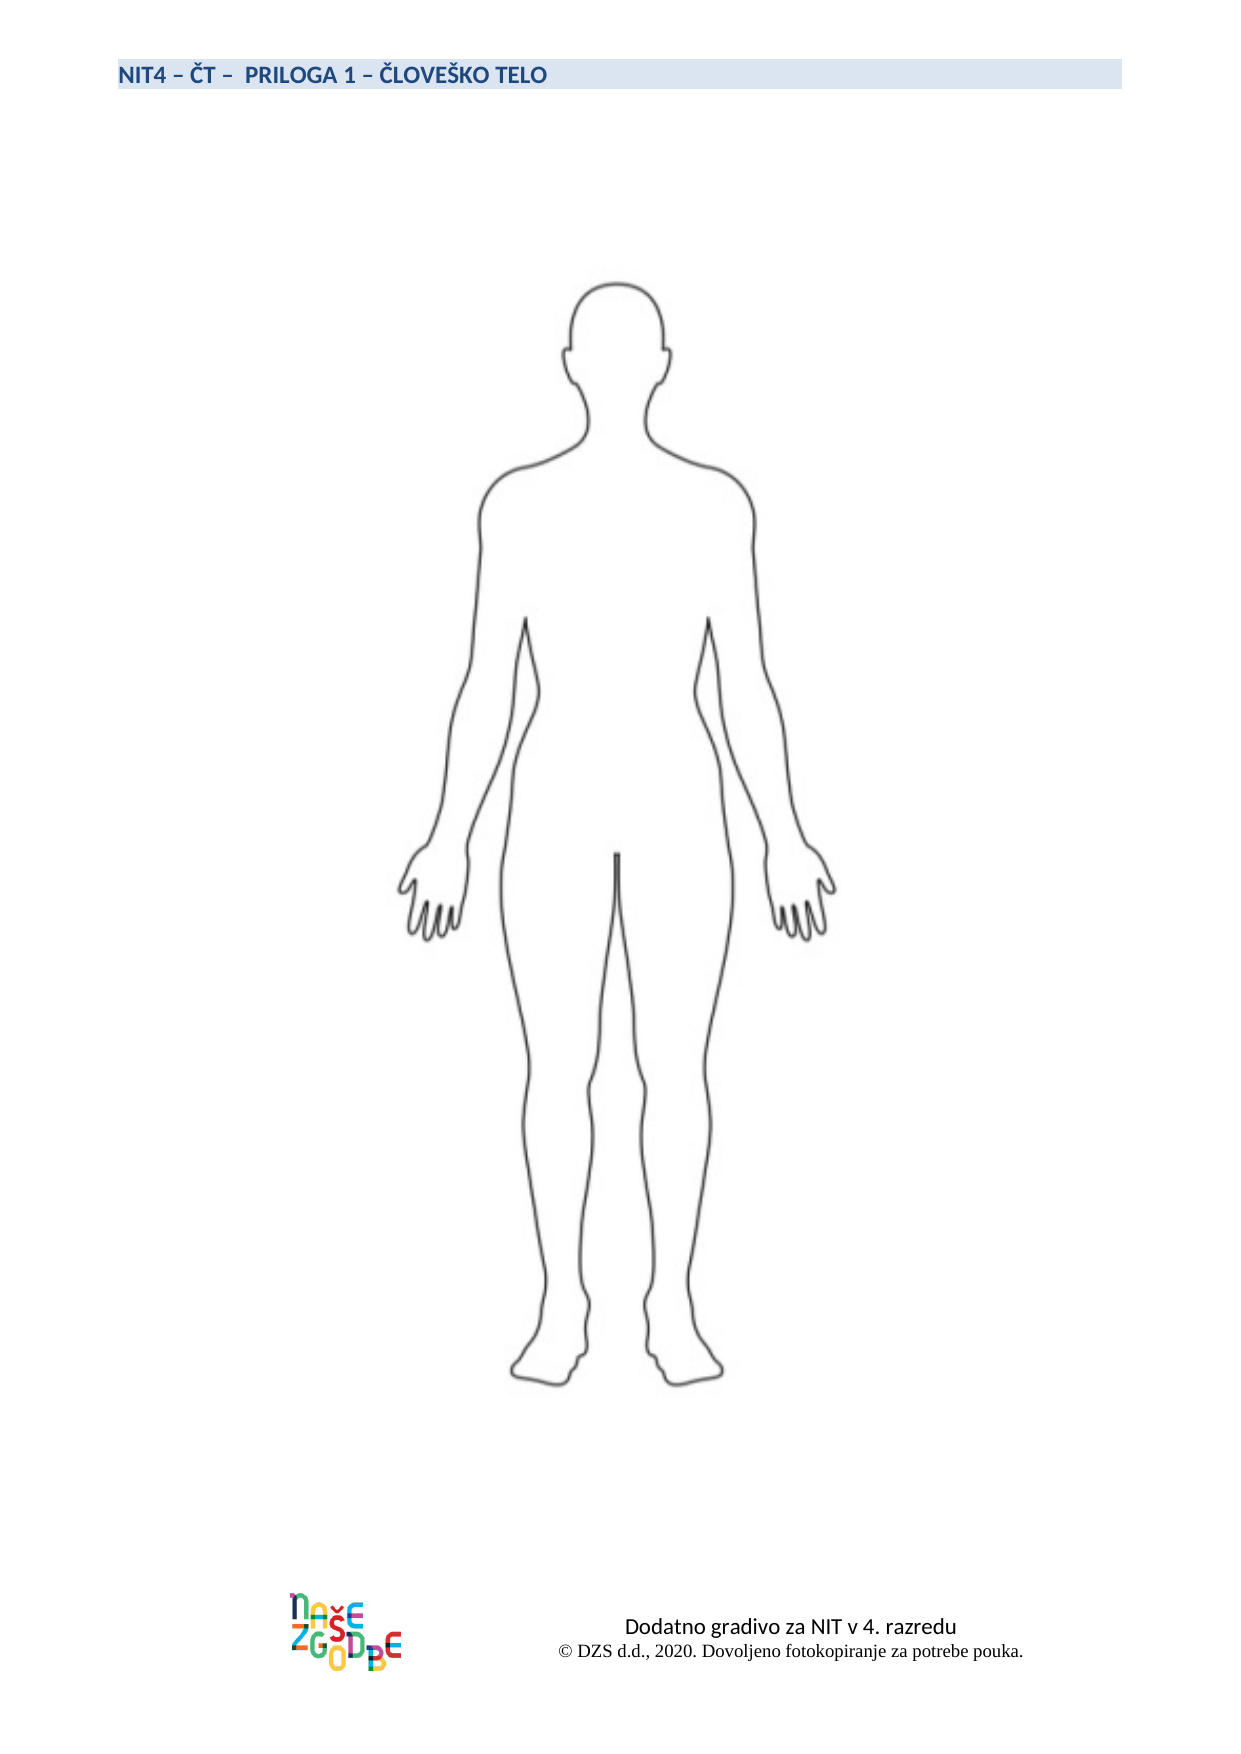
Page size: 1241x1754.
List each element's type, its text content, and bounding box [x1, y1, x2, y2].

text NIT4 – ČT – PRILOGA 1 – ČLOVEŠKO TELONIT4 – ČT – PRILOGA 2 – CELICE ČLOVEŠKEGA TELESA [118, 59, 1122, 89]
picture [290, 1593, 401, 1671]
picture [0, 218, 1230, 1449]
